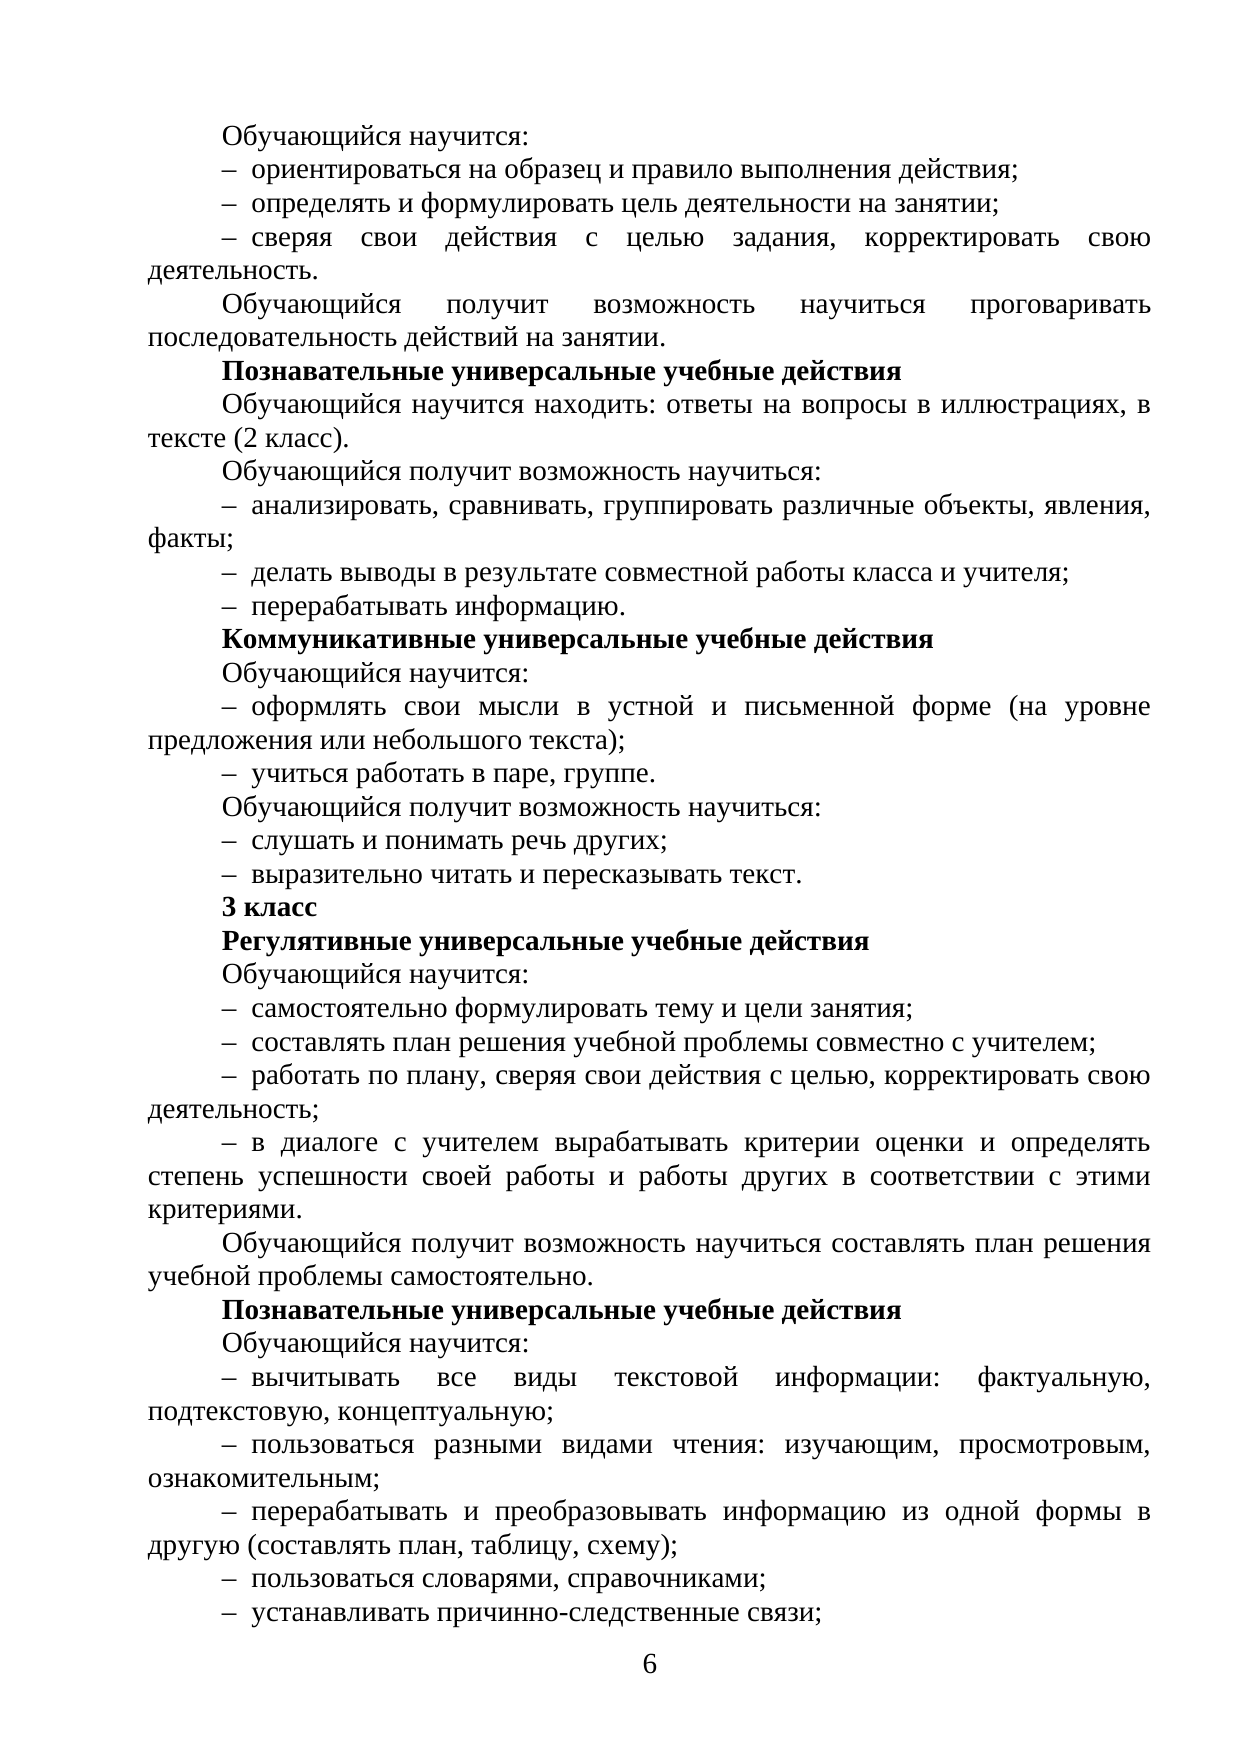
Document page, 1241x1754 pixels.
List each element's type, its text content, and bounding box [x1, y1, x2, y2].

text Коммуникативные универсальные учебные действия [148, 621, 1152, 655]
list оформлять свои мысли в устной и письменной форме (на уровне предложения или небольшого текста); [148, 688, 1152, 755]
list анализировать, сравнивать, группировать различные объекты, явления, факты; [148, 487, 1152, 554]
list устанавливать причинно-следственные связи; [148, 1594, 1152, 1627]
list самостоятельно формулировать тему и цели занятия; [148, 990, 1152, 1024]
list ориентироваться на образец и правило выполнения действия; [148, 152, 1152, 185]
text Познавательные универсальные учебные действия [148, 353, 1152, 386]
text Обучающийся научится: [148, 118, 1152, 152]
text Обучающийся получит возможность научиться проговаривать последовательность действий на занятии. [148, 286, 1152, 353]
list работать по плану, сверяя свои действия с целью, корректировать свою деятельность; [148, 1057, 1152, 1124]
list учиться работать в паре, группе. [148, 755, 1152, 789]
list пользоваться словарями, справочниками; [148, 1560, 1152, 1594]
text Обучающийся научится: [148, 655, 1152, 688]
list перерабатывать и преобразовывать информацию из одной формы в другую (составлять план, таблицу, схему); [148, 1493, 1152, 1560]
text Обучающийся получит возможность научиться: [148, 453, 1152, 487]
list составлять план решения учебной проблемы совместно с учителем; [148, 1024, 1152, 1057]
text Регулятивные универсальные учебные действия [148, 923, 1152, 957]
list делать выводы в результате совместной работы класса и учителя; [148, 554, 1152, 588]
list пользоваться разными видами чтения: изучающим, просмотровым, ознакомительным; [148, 1426, 1152, 1493]
text Обучающийся получит возможность научиться: [148, 789, 1152, 822]
text 3 класс [148, 889, 1152, 923]
text Обучающийся научится: [148, 1326, 1152, 1359]
list слушать и понимать речь других; [148, 822, 1152, 856]
text Познавательные универсальные учебные действия [148, 1292, 1152, 1326]
list сверяя свои действия с целью задания, корректировать свою деятельность. [148, 219, 1152, 286]
list перерабатывать информацию. [148, 588, 1152, 621]
text Обучающийся научится: [148, 957, 1152, 990]
list определять и формулировать цель деятельности на занятии; [148, 185, 1152, 219]
list выразительно читать и пересказывать текст. [148, 856, 1152, 889]
list вычитывать все виды текстовой информации: фактуальную, подтекстовую, концептуальную; [148, 1359, 1152, 1426]
text Обучающийся научится находить: ответы на вопросы в иллюстрациях, в тексте (2 класс). [148, 386, 1152, 453]
text Обучающийся получит возможность научиться составлять план решения учебной проблемы самостоятельно. [148, 1225, 1152, 1292]
list в диалоге с учителем вырабатывать критерии оценки и определять степень успешности своей работы и работы других в соответствии с этими критериями. [148, 1124, 1152, 1225]
